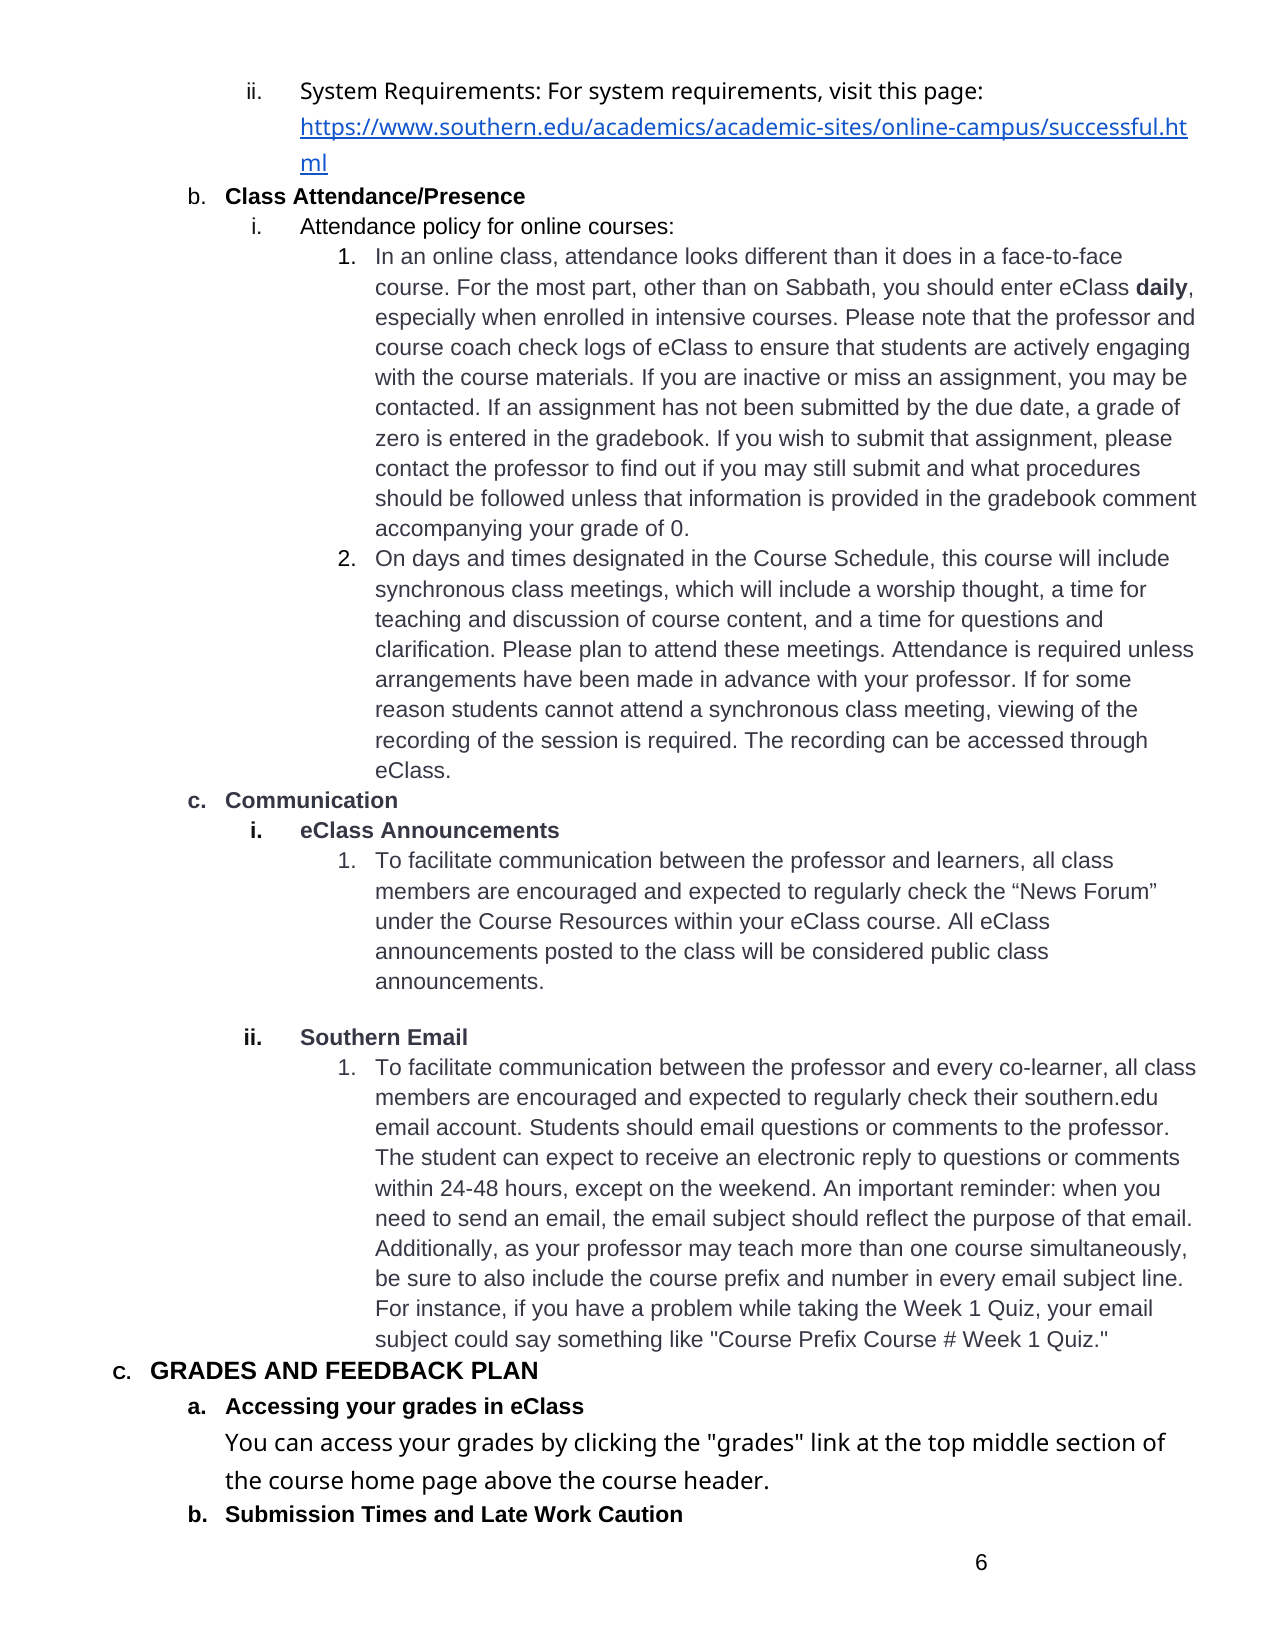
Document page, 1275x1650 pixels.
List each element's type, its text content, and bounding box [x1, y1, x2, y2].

list On days and times designated in the Course Schedule, this course will include synchronous class meetings, which will include a worship thought, a time for teaching and discussion of course content, and a time for questions and clarification. Please plan to attend these meetings. Attendance is required unless arrangements have been made in advance with your professor. If for some reason students cannot attend a synchronous class meeting, viewing of the recording of the session is required. The recording can be accessed through eClass. [337, 545, 1200, 783]
list Class Attendance/Presence [187, 183, 1200, 209]
list To facilitate communication between the professor and every co-learner, all class members are encouraged and expected to regularly check their southern.edu email account. Students should email questions or comments to the professor. The student can expect to receive an electronic reply to questions or comments within 24-48 hours, except on the weekend. An important reminder: when you need to send an email, the email subject should reflect the purpose of that email. Additionally, as your professor may teach more than one course simultaneously, be sure to also include the course prefix and number in every email subject line. For instance, if you have a problem while taking the Week 1 Quiz, your email subject could say something like "Course Prefix Course # Week 1 Quiz." [337, 1054, 1200, 1352]
list Submission Times and Late Work Caution [187, 1501, 1200, 1527]
list eClass Announcements [262, 817, 1200, 843]
list Southern Email [262, 1023, 1200, 1050]
list Attendance policy for online courses: [262, 213, 1200, 239]
list Accessing your grades in eClass You can access your grades by clicking the "grades" link at the top middle section of the course home page above the course header. [187, 1389, 1200, 1496]
list System Requirements: For system requirements, visit this page: https://www.southern.edu/academics/academic-sites/online-campus/successful.html [262, 75, 1200, 178]
list In an online class, attendance looks different than it does in a face-to-face course. For the most part, other than on Sabbath, you should enter eClass daily, especially when enrolled in intensive courses. Please note that the professor and course coach check logs of eClass to ensure that students are actively engaging with the course materials. If you are inactive or miss an assignment, you may be contacted. If an assignment has not been submitted by the due date, a grade of zero is entered in the gradebook. If you wish to submit that assignment, please contact the professor to find out if you may still submit and what procedures should be followed unless that information is provided in the gradebook comment accompanying your grade of 0. [337, 243, 1200, 541]
list Communication [187, 787, 1200, 813]
list To facilitate communication between the professor and learners, all class members are encouraged and expected to regularly check the “News Forum” under the Course Resources within your eClass course. All eClass announcements posted to the class will be considered public class announcements. [337, 847, 1200, 994]
list GRADES AND FEEDBACK PLAN [112, 1356, 1200, 1384]
